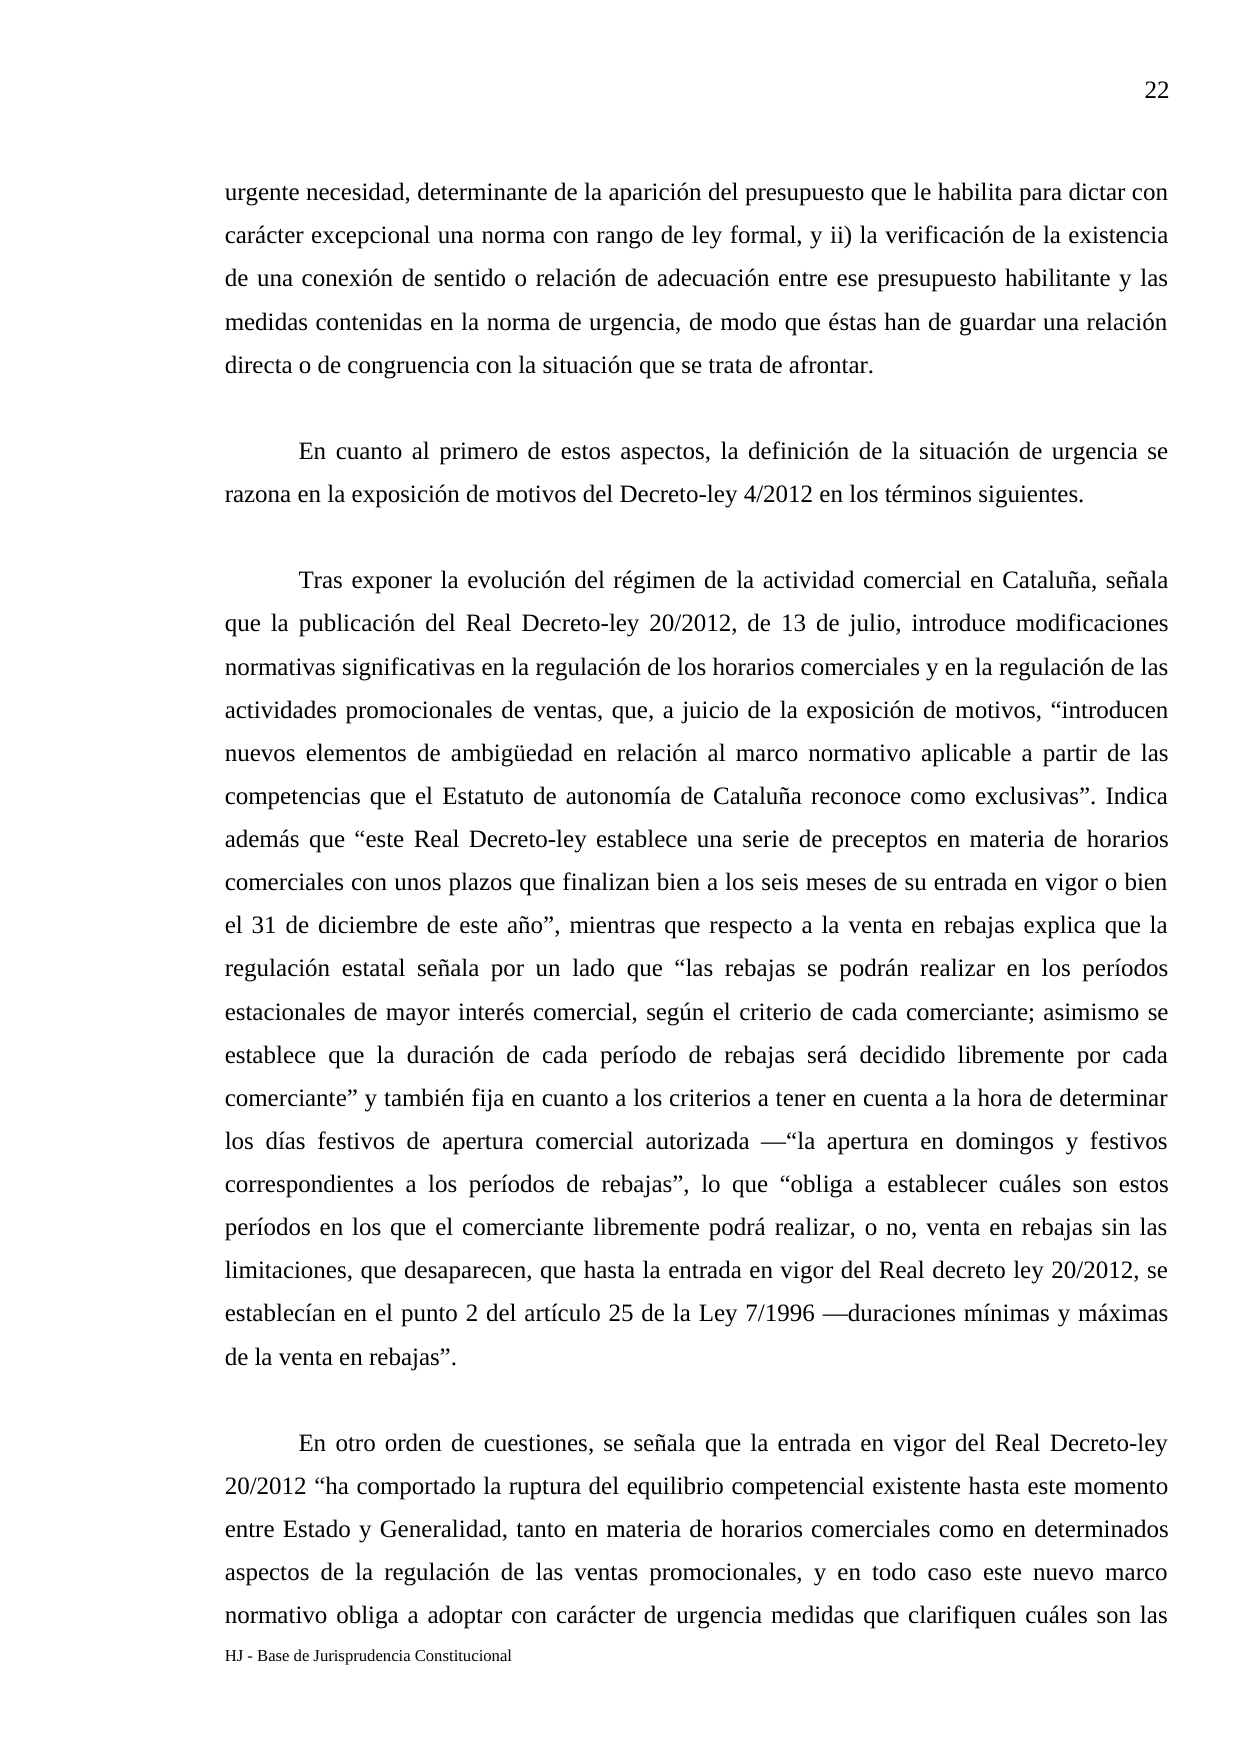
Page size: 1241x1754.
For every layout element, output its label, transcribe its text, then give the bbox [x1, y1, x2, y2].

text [224, 1428, 1169, 1629]
text Tras exponer la evolución del régimen de la actividad comercial en Cataluña, señala que la publicación del Real Decreto-ley 20/2012, de 13 de julio, introduce modificaciones normativas significativas en la regulación de los horarios comerciales y en la regulación de las actividades promocionales de ventas, que, a juicio de la exposición de motivos, “introducen nuevos elementos de ambigüedad en relación al marco normativo aplicable a partir de las competencias que el Estatuto de autonomía de Cataluña reconoce como exclusivas”. Indica además que “este Real Decreto-ley establece una serie de preceptos en materia de horarios comerciales con unos plazos que finalizan bien a los seis meses de su entrada en vigor o bien el 31 de diciembre de este año”, mientras que respecto a la venta en rebajas explica que la regulación estatal señala por un lado que “las rebajas se podrán realizar en los períodos estacionales de mayor interés comercial, según el criterio de cada comerciante; asimismo se establece que la duración de cada período de rebajas será decidido libremente por cada comerciante” y también fija en cuanto a los criterios a tener en cuenta a la hora de determinar los días festivos de apertura comercial autorizada —“la apertura en domingos y festivos correspondientes a los períodos de rebajas”, lo que “obliga a establecer cuáles son estos períodos en los que el comerciante libremente podrá realizar, o no, venta en rebajas sin las limitaciones, que desaparecen, que hasta la entrada en vigor del Real decreto ley 20/2012, se establecían en el punto 2 del artículo 25 de la Ley 7/1996 —duraciones mínimas y máximas de la venta en rebajas”. [224, 565, 1169, 1370]
text En cuanto al primero de estos aspectos, la definición de la situación de urgencia se razona en la exposición de motivos del Decreto-ley 4/2012 en los términos siguientes. [224, 436, 1169, 508]
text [224, 177, 1169, 378]
